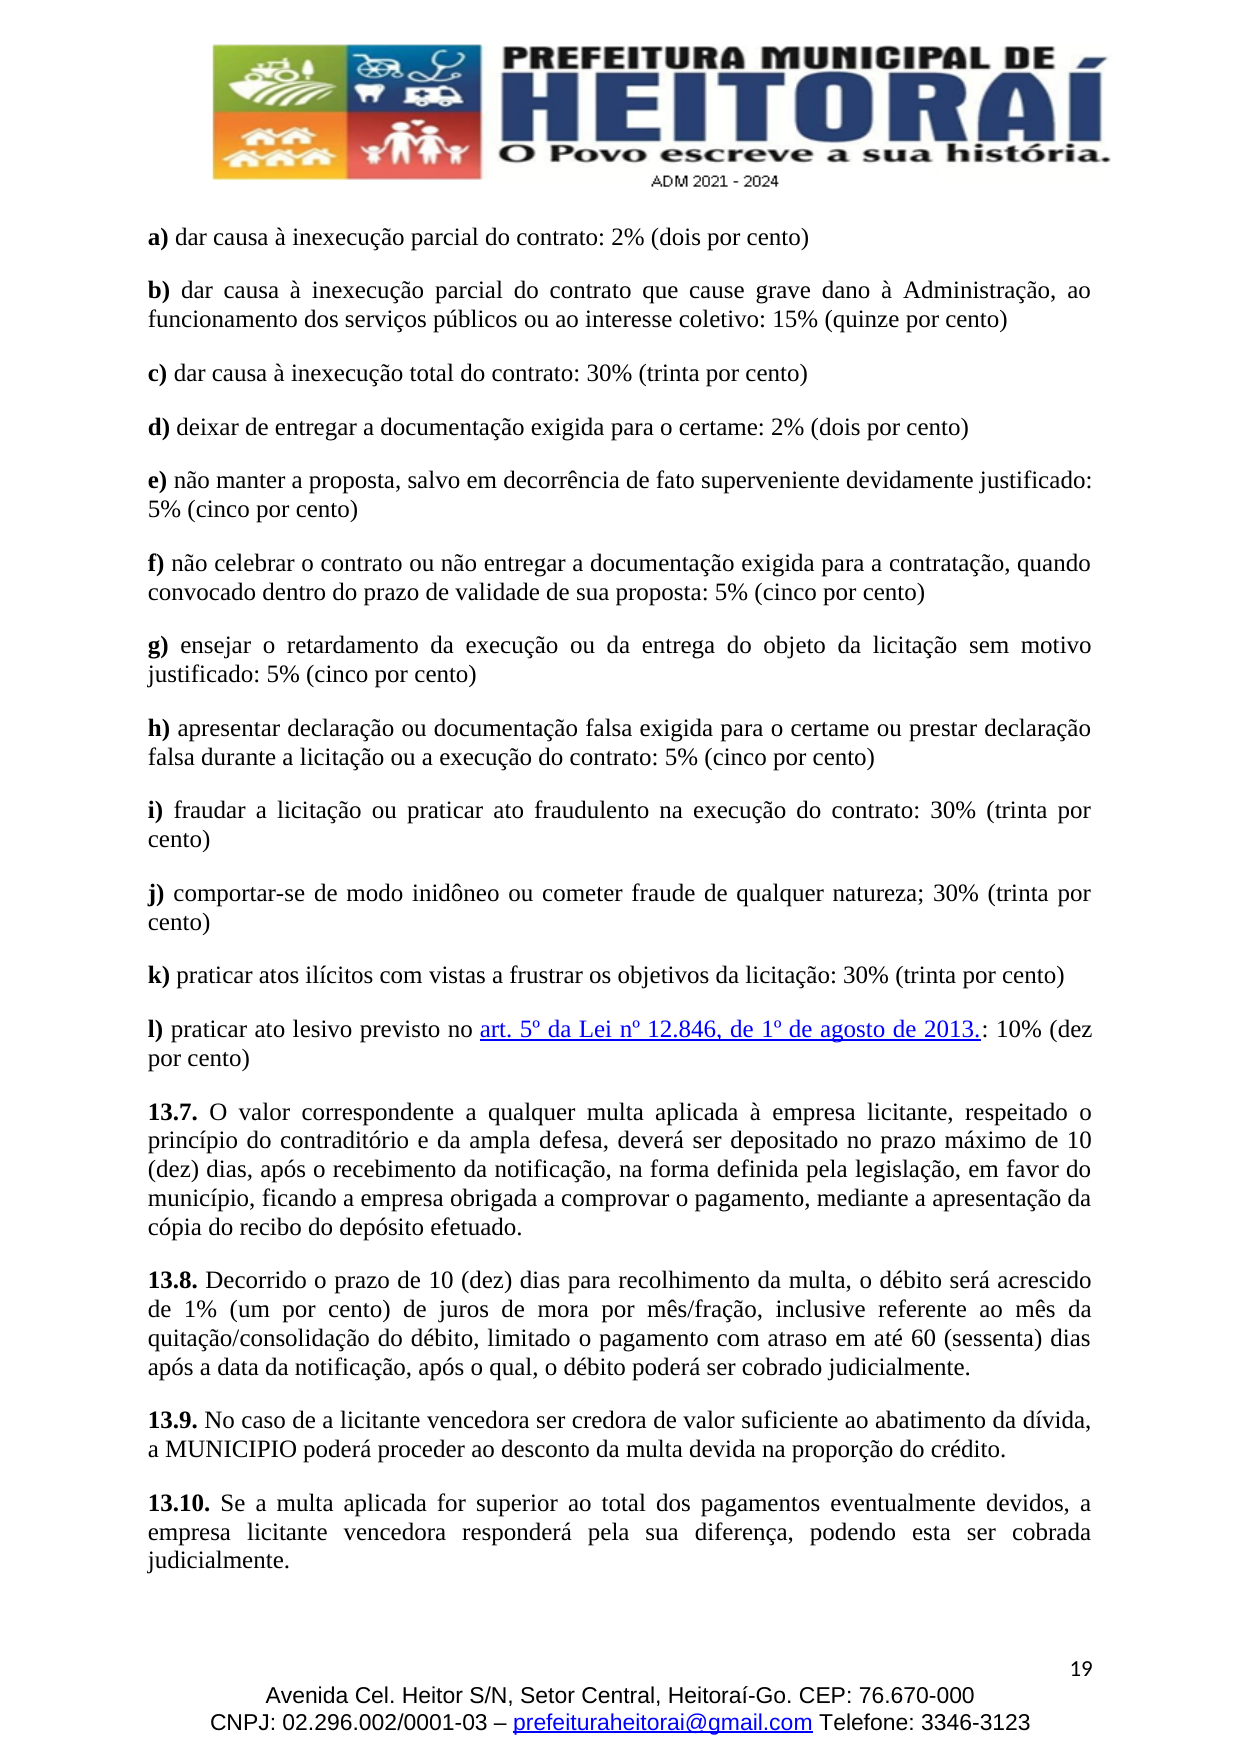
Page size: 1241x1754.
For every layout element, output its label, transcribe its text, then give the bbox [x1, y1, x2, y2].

text e) não manter a proposta, salvo em decorrência de fato superveniente devidamente justificado: 5% (cinco por cento) [148, 465, 1092, 523]
text l) praticar ato lesivo previsto no art. 5º da Lei nº 12.846, de 1º de agosto de 2013.: 10% (dez por cento) [148, 1014, 1092, 1072]
text 13.10. Se a multa aplicada for superior ao total dos pagamentos eventualmente devidos, a empresa licitante vencedora responderá pela sua diferença, podendo esta ser cobrada judicialmente. [148, 1488, 1092, 1574]
picture [212, 44, 1129, 198]
text k) praticar atos ilícitos com vistas a frustrar os objetivos da licitação: 30% (trinta por cento) [148, 960, 1092, 989]
text g) ensejar o retardamento da execução ou da entrega do objeto da licitação sem motivo justificado: 5% (cinco por cento) [148, 630, 1092, 688]
text i) fraudar a licitação ou praticar ato fraudulento na execução do contrato: 30% (trinta por cento) [148, 795, 1092, 853]
text a) dar causa à inexecução parcial do contrato: 2% (dois por cento) [148, 222, 1092, 250]
text j) comportar-se de modo inidôneo ou cometer fraude de qualquer natureza; 30% (trinta por cento) [148, 878, 1092, 935]
text 13.9. No caso de a licitante vencedora ser credora de valor suficiente ao abatimento da dívida, a MUNICIPIO poderá proceder ao desconto da multa devida na proporção do crédito. [148, 1405, 1092, 1463]
text 13.7. O valor correspondente a qualquer multa aplicada à empresa licitante, respeitado o princípio do contraditório e da ampla defesa, deverá ser depositado no prazo máximo de 10 (dez) dias, após o recebimento da notificação, na forma definida pela legislação, em favor do município, ficando a empresa obrigada a comprovar o pagamento, mediante a apresentação da cópia do recibo do depósito efetuado. [148, 1097, 1092, 1240]
text f) não celebrar o contrato ou não entregar a documentação exigida para a contratação, quando convocado dentro do prazo de validade de sua proposta: 5% (cinco por cento) [148, 548, 1092, 605]
text 13.8. Decorrido o prazo de 10 (dez) dias para recolhimento da multa, o débito será acrescido de 1% (um por cento) de juros de mora por mês/fração, inclusive referente ao mês da quitação/consolidação do débito, limitado o pagamento com atraso em até 60 (sessenta) dias após a data da notificação, após o qual, o débito poderá ser cobrado judicialmente. [148, 1265, 1092, 1380]
text c) dar causa à inexecução total do contrato: 30% (trinta por cento) [148, 358, 1092, 387]
text h) apresentar declaração ou documentação falsa exigida para o certame ou prestar declaração falsa durante a licitação ou a execução do contrato: 5% (cinco por cento) [148, 713, 1092, 770]
text b) dar causa à inexecução parcial do contrato que cause grave dano à Administração, ao funcionamento dos serviços públicos ou ao interesse coletivo: 15% (quinze por cento) [148, 275, 1092, 333]
text d) deixar de entregar a documentação exigida para o certame: 2% (dois por cento) [148, 412, 1092, 440]
